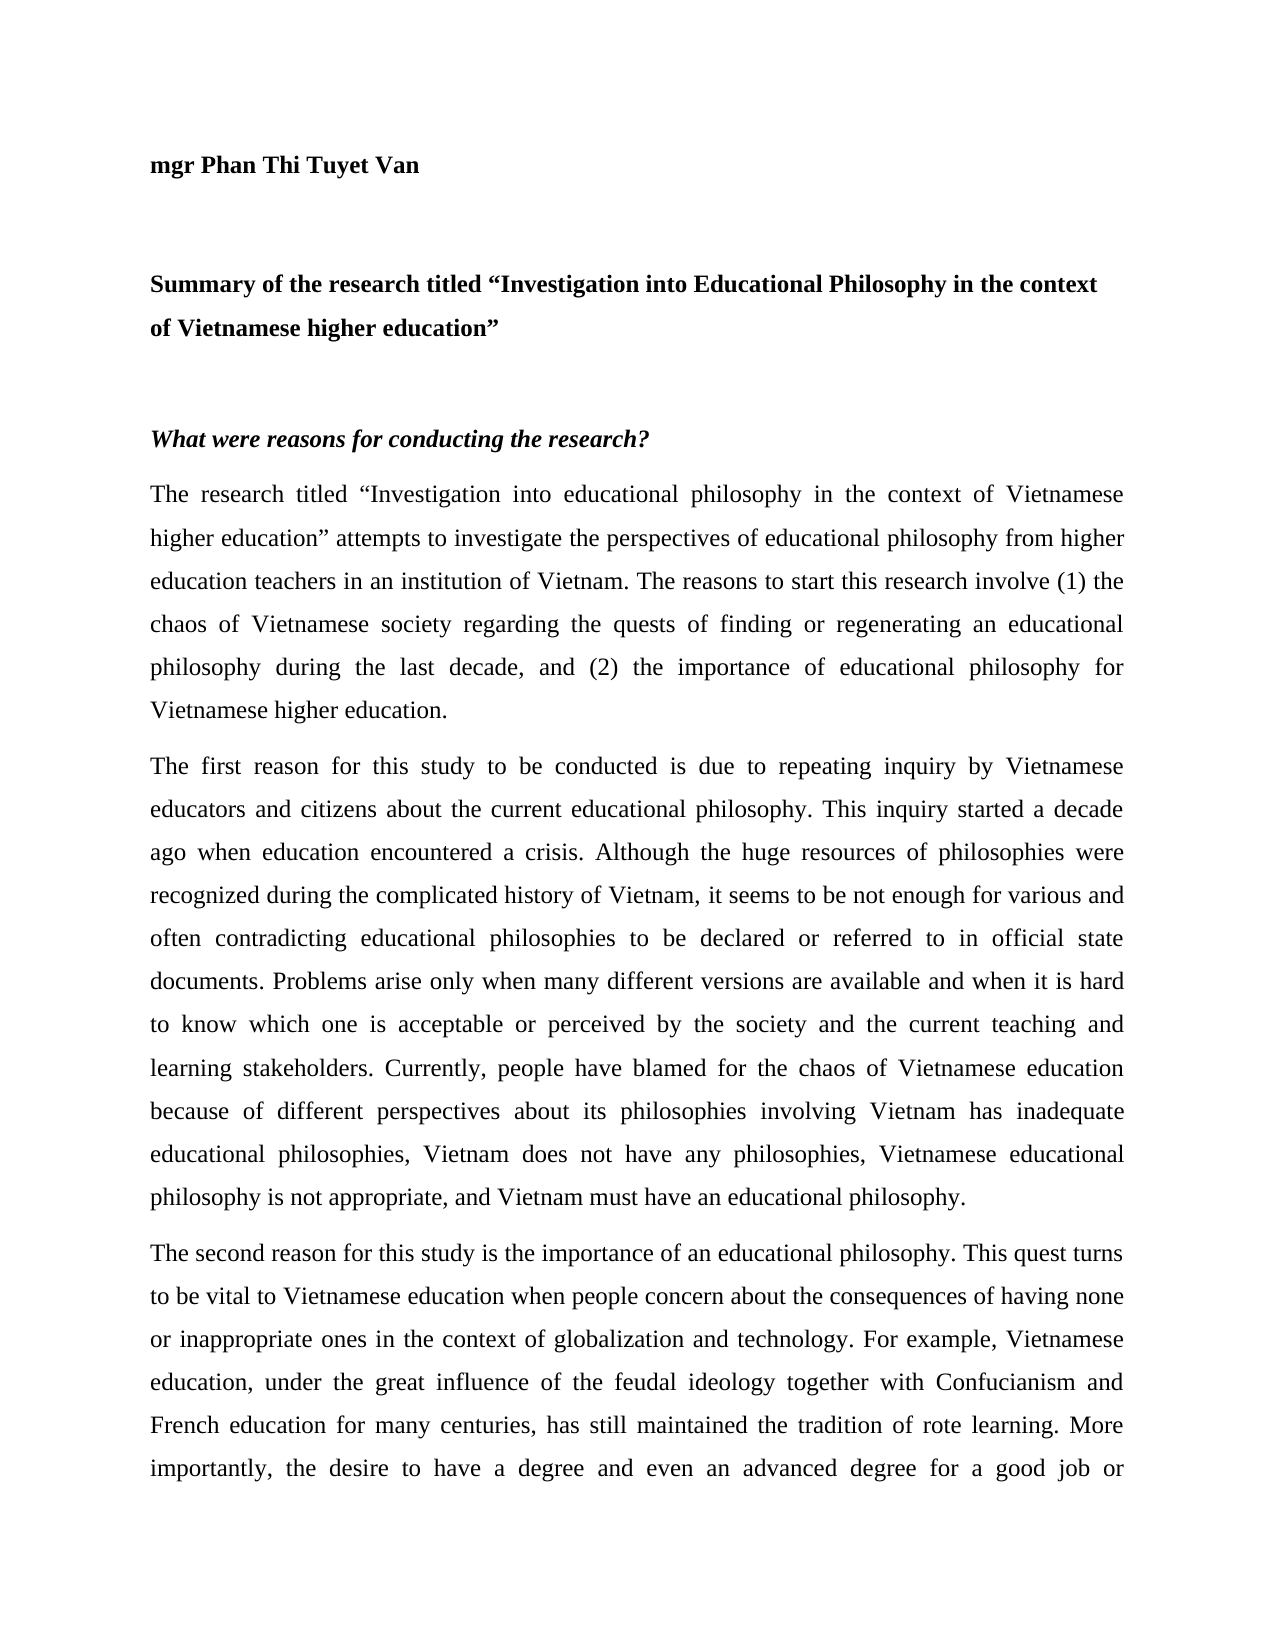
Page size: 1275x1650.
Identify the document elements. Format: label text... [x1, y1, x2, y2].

text Summary of the research titled “Investigation into Educational Philosophy in the context of Vietnamese higher education” [150, 269, 1125, 341]
text The research titled “Investigation into educational philosophy in the context of Vietnamese higher education” attempts to investigate the perspectives of educational philosophy from higher education teachers in an institution of Vietnam. The reasons to start this research involve (1) the chaos of Vietnamese society regarding the quests of finding or regenerating an educational philosophy during the last decade, and (2) the importance of educational philosophy for Vietnamese higher education. [150, 479, 1125, 724]
text What were reasons for conducting the research? [150, 424, 1125, 453]
text The first reason for this study to be conducted is due to repeating inquiry by Vietnamese educators and citizens about the current educational philosophy. This inquiry started a decade ago when education encountered a crisis. Although the huge resources of philosophies were recognized during the complicated history of Vietnam, it seems to be not enough for various and often contradicting educational philosophies to be declared or referred to in official state documents. Problems arise only when many different versions are available and when it is hard to know which one is acceptable or perceived by the society and the current teaching and learning stakeholders. Currently, people have blamed for the chaos of Vietnamese education because of different perspectives about its philosophies involving Vietnam has inadequate educational philosophies, Vietnam does not have any philosophies, Vietnamese educational philosophy is not appropriate, and Vietnam must have an educational philosophy. [150, 751, 1125, 1211]
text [150, 1238, 1125, 1482]
text mgr Phan Thi Tuyet Van [150, 150, 1125, 179]
